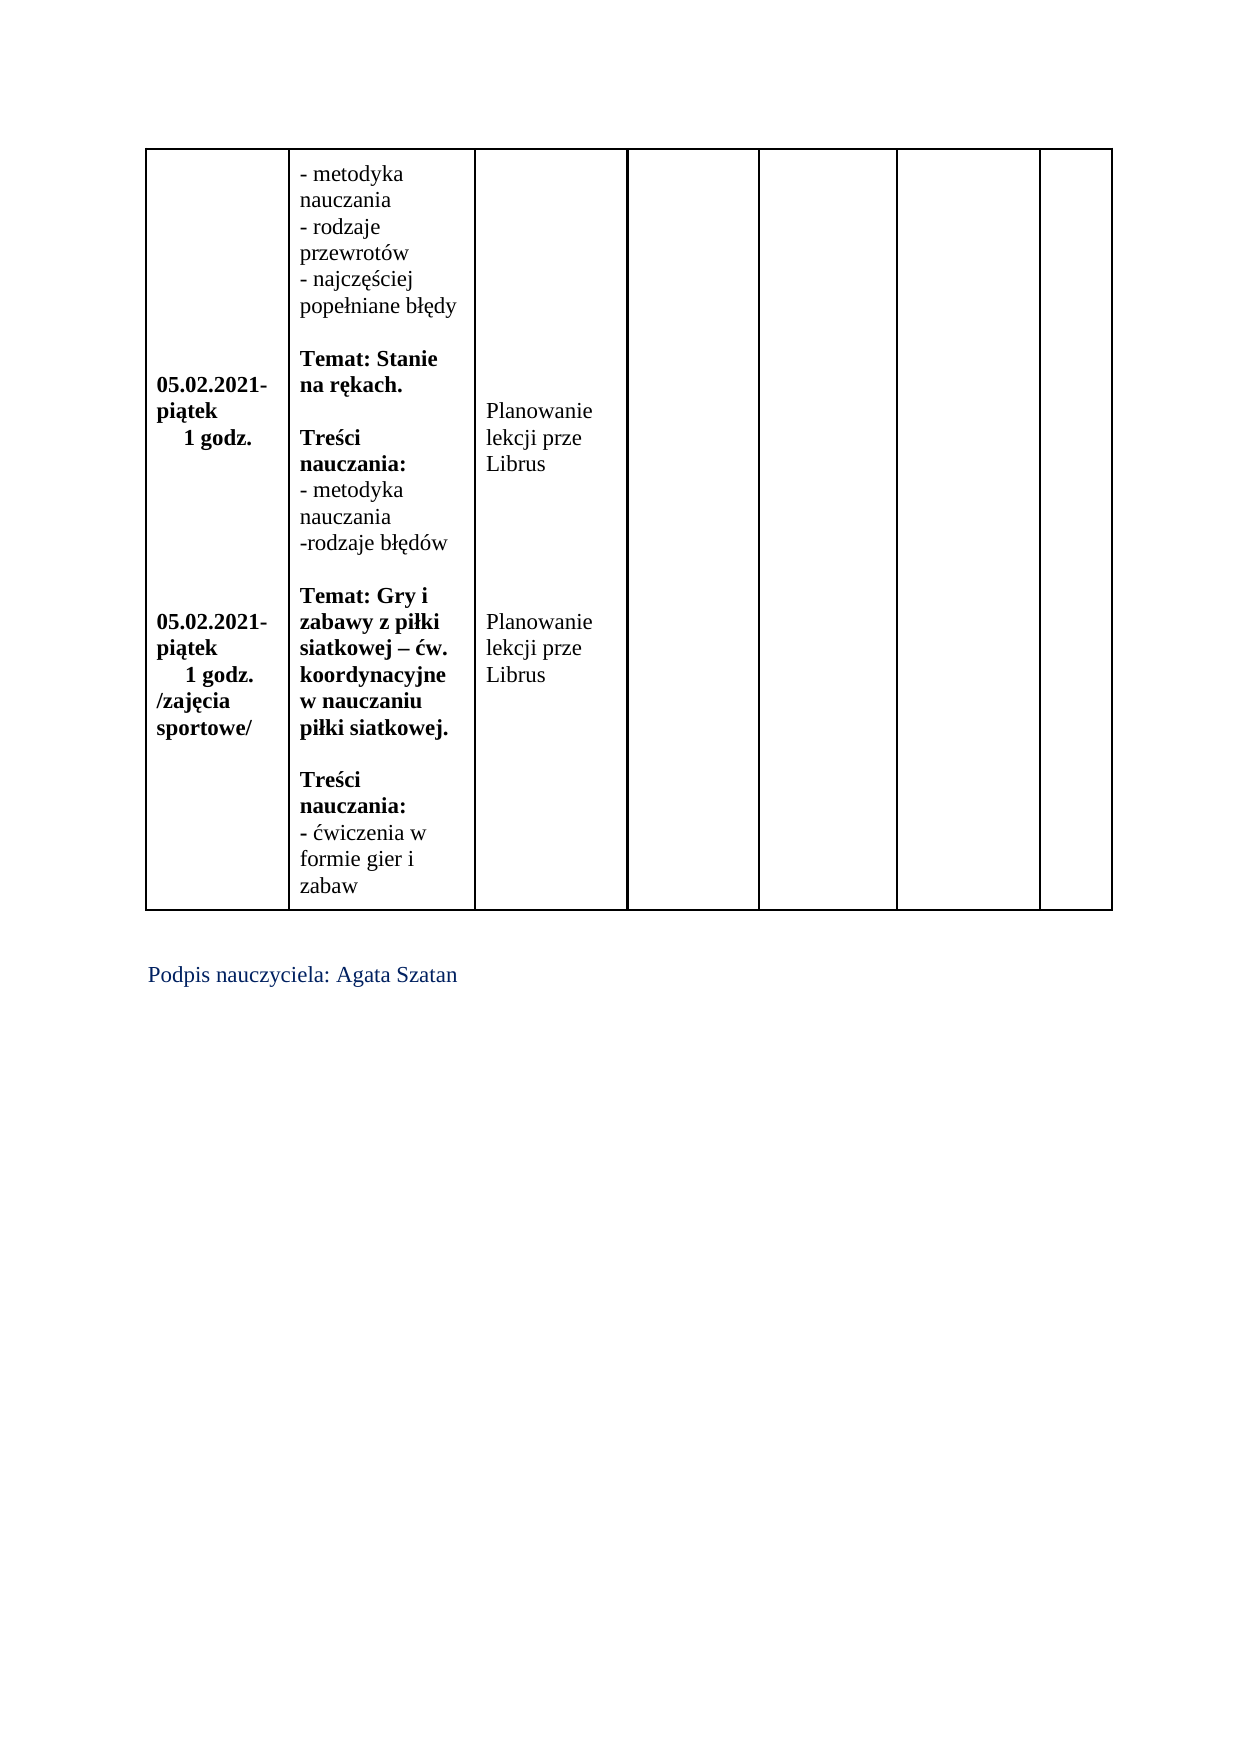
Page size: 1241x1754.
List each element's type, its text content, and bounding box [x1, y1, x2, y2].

table_cell [1041, 150, 1111, 908]
table_cell [760, 150, 896, 908]
table_cell [629, 150, 758, 908]
text Podpis nauczyciela: Agata Szatan [148, 962, 1093, 988]
table_cell [898, 150, 1039, 908]
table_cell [476, 150, 626, 908]
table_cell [290, 150, 474, 908]
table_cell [147, 150, 288, 908]
